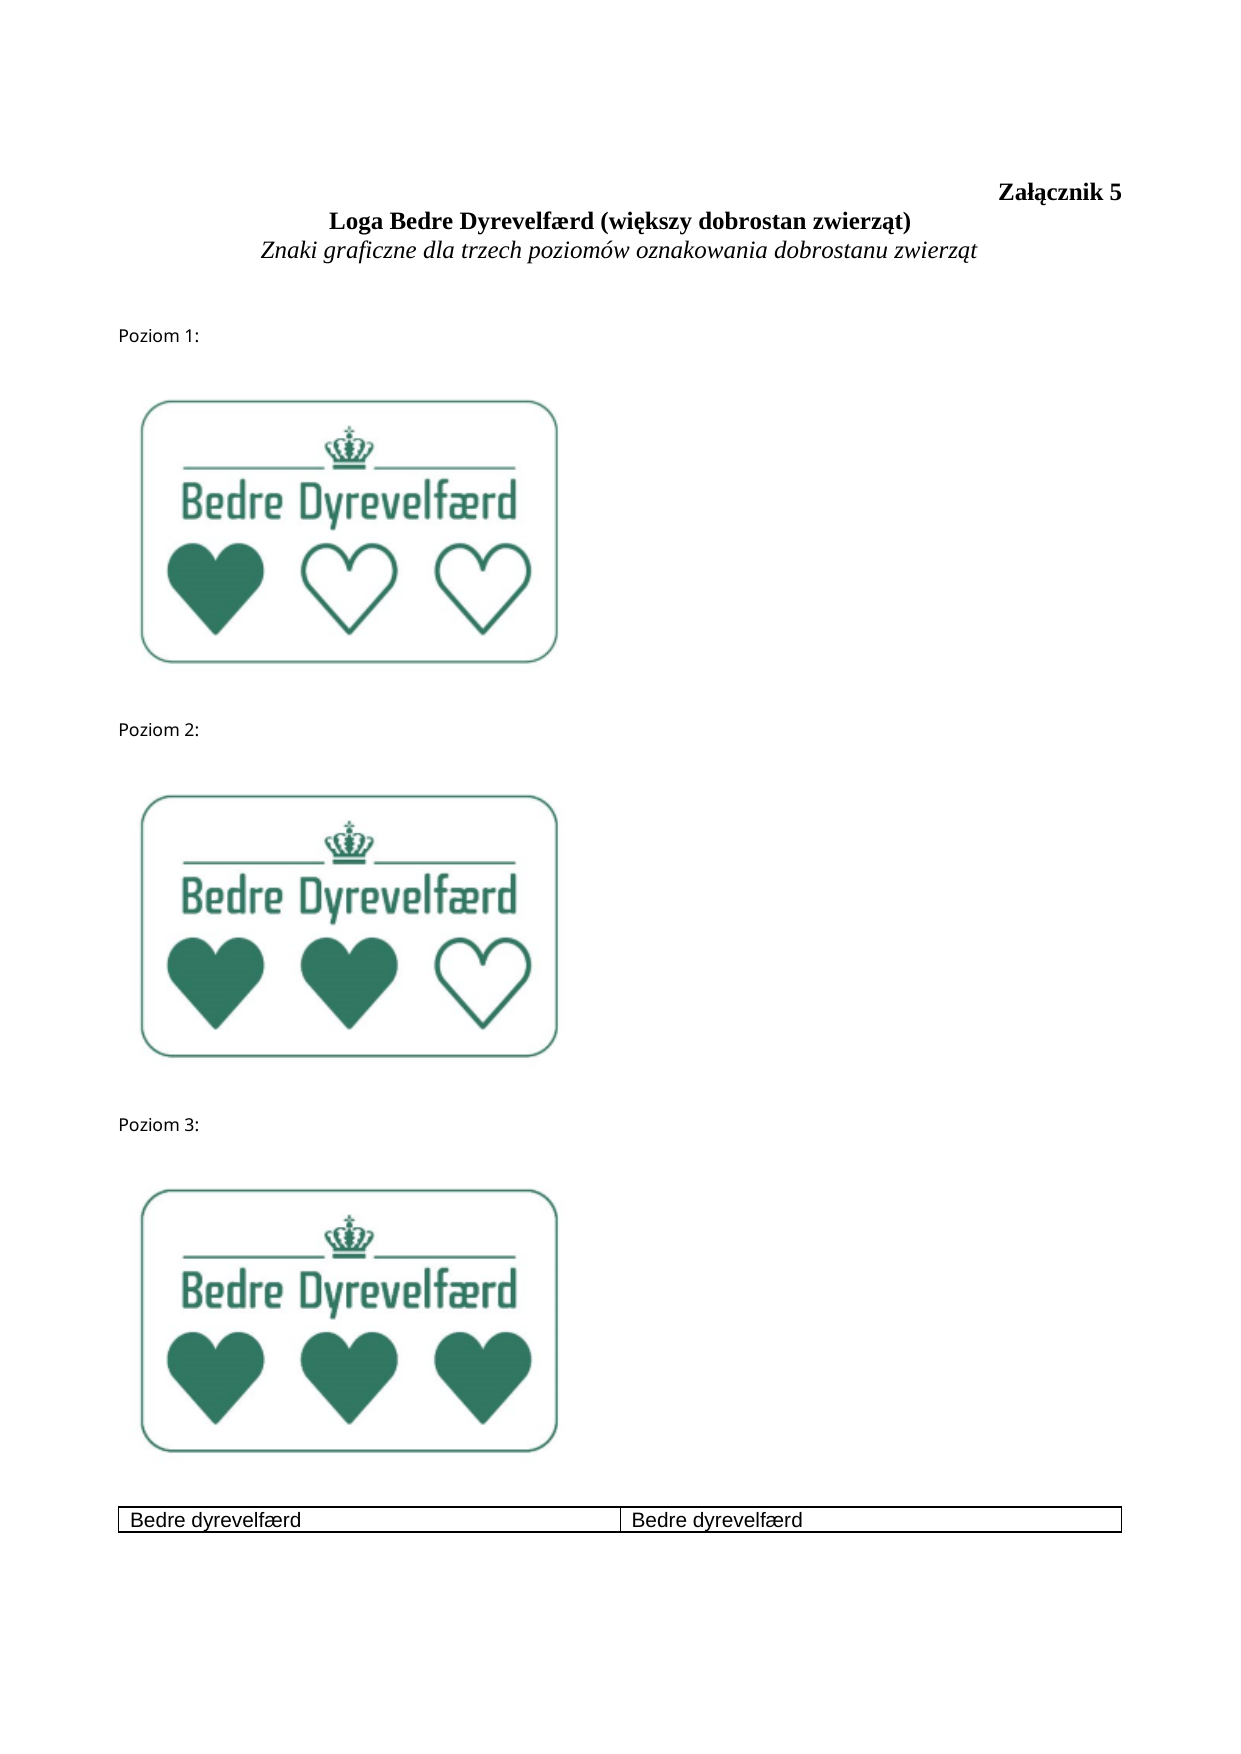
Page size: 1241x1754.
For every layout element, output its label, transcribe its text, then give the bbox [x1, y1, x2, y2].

picture [118, 377, 583, 689]
text Poziom 3: [118, 1112, 1122, 1136]
text Poziom 1: [118, 324, 1122, 348]
text Załącznik 5 [118, 177, 1122, 206]
table_header Bedre dyrevelfærd [119, 1508, 620, 1531]
text Znaki graficzne dla trzech poziomów oznakowania dobrostanu zwierząt [118, 235, 1122, 263]
picture [118, 1165, 583, 1478]
text Loga Bedre Dyrevelfærd (większy dobrostan zwierząt) [118, 206, 1122, 235]
table_header Bedre dyrevelfærd [621, 1508, 1121, 1531]
picture [118, 771, 583, 1083]
text Poziom 2: [118, 718, 1122, 742]
